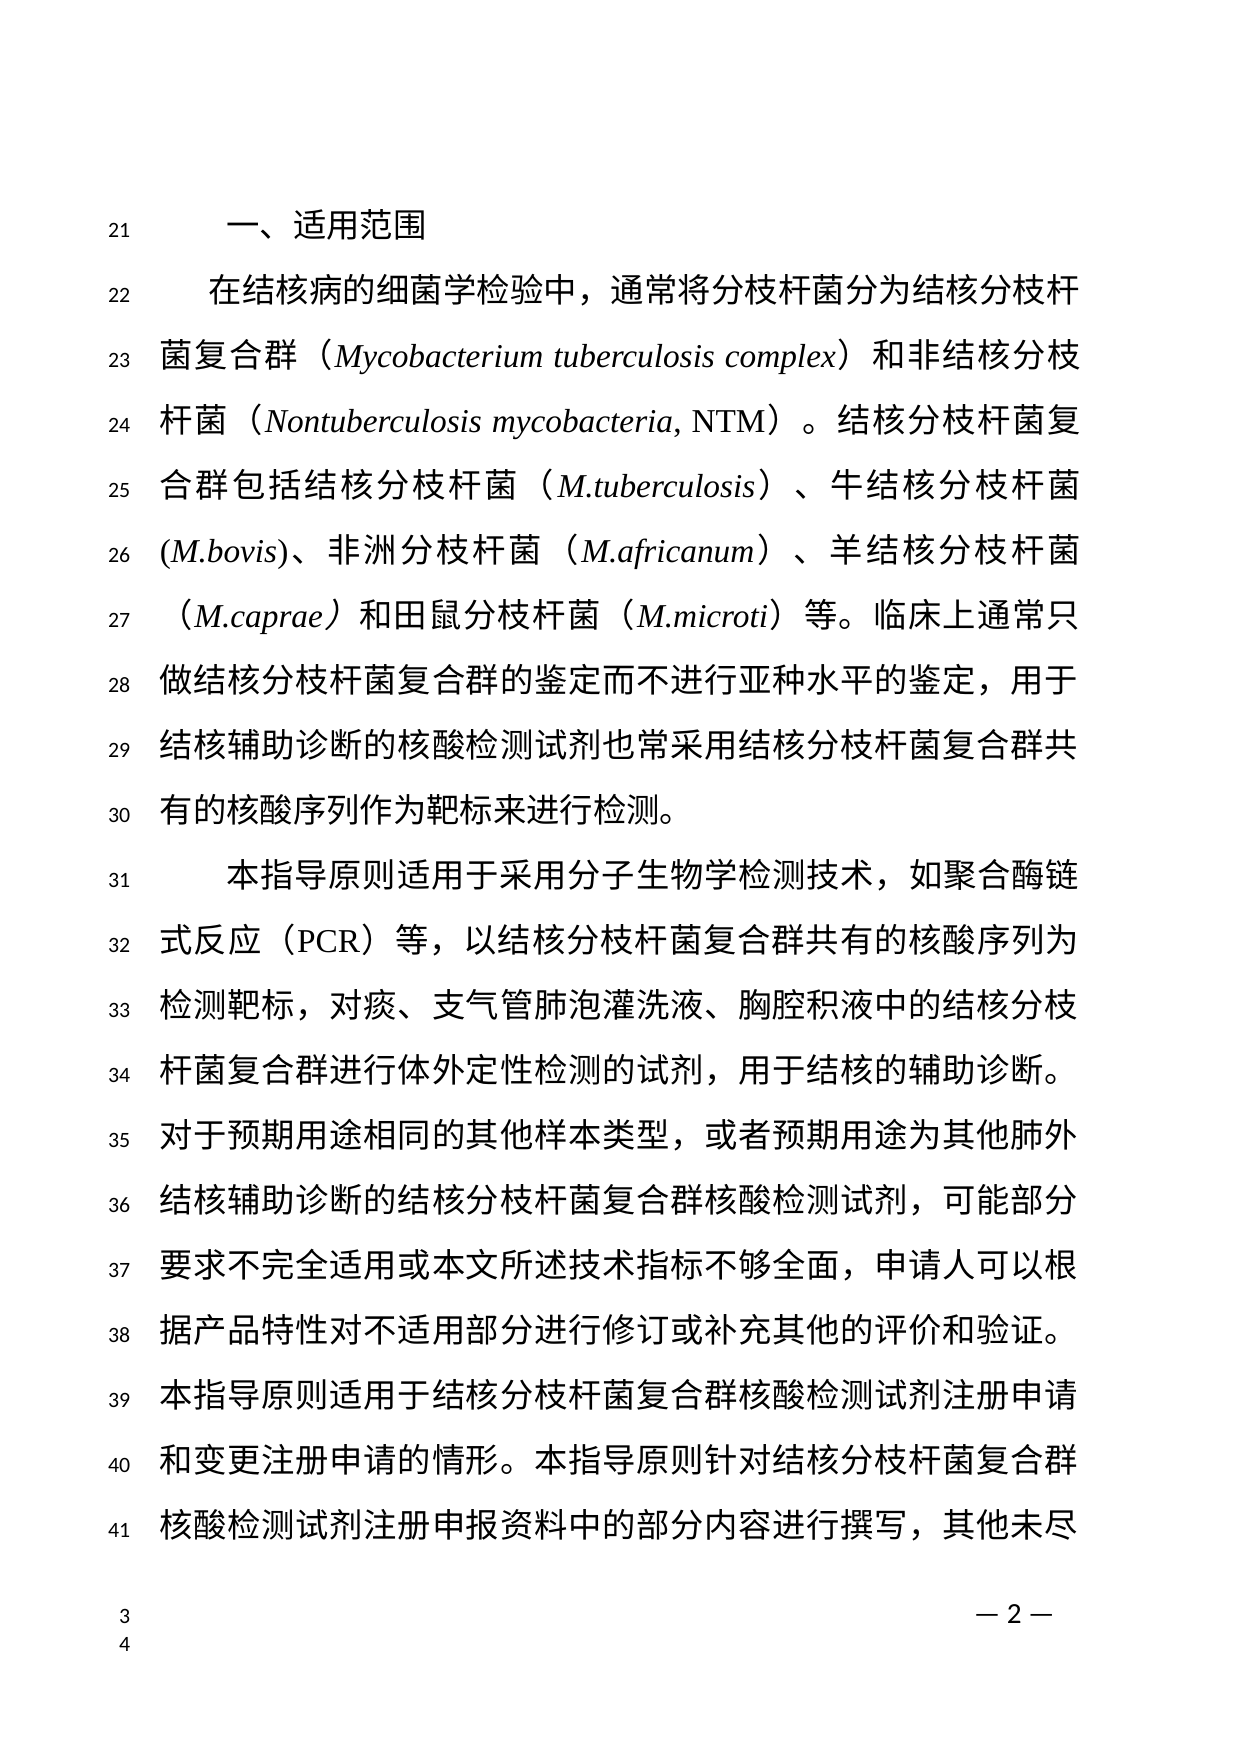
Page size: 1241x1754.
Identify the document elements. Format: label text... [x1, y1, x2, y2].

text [159, 840, 1081, 1555]
text 一、适用范围 在结核病的细菌学检验中，通常将分枝杆菌分为结核分枝杆菌复合群（Mycobacterium tuberculosis complex）和非结核分枝杆菌（Nontuberculosis mycobacteria, NTM）。结核分枝杆菌复合群包括结核分枝杆菌（M.tuberculosis）、牛结核分枝杆菌(M.bovis)、非洲分枝杆菌（M.africanum）、羊结核分枝杆菌（M.caprae）和田鼠分枝杆菌（M.microti）等。临床上通常只做结核分枝杆菌复合群的鉴定而不进行亚种水平的鉴定，用于结核辅助诊断的核酸检测试剂也常采用结核分枝杆菌复合群共有的核酸序列作为靶标来进行检测。 [159, 190, 1081, 840]
